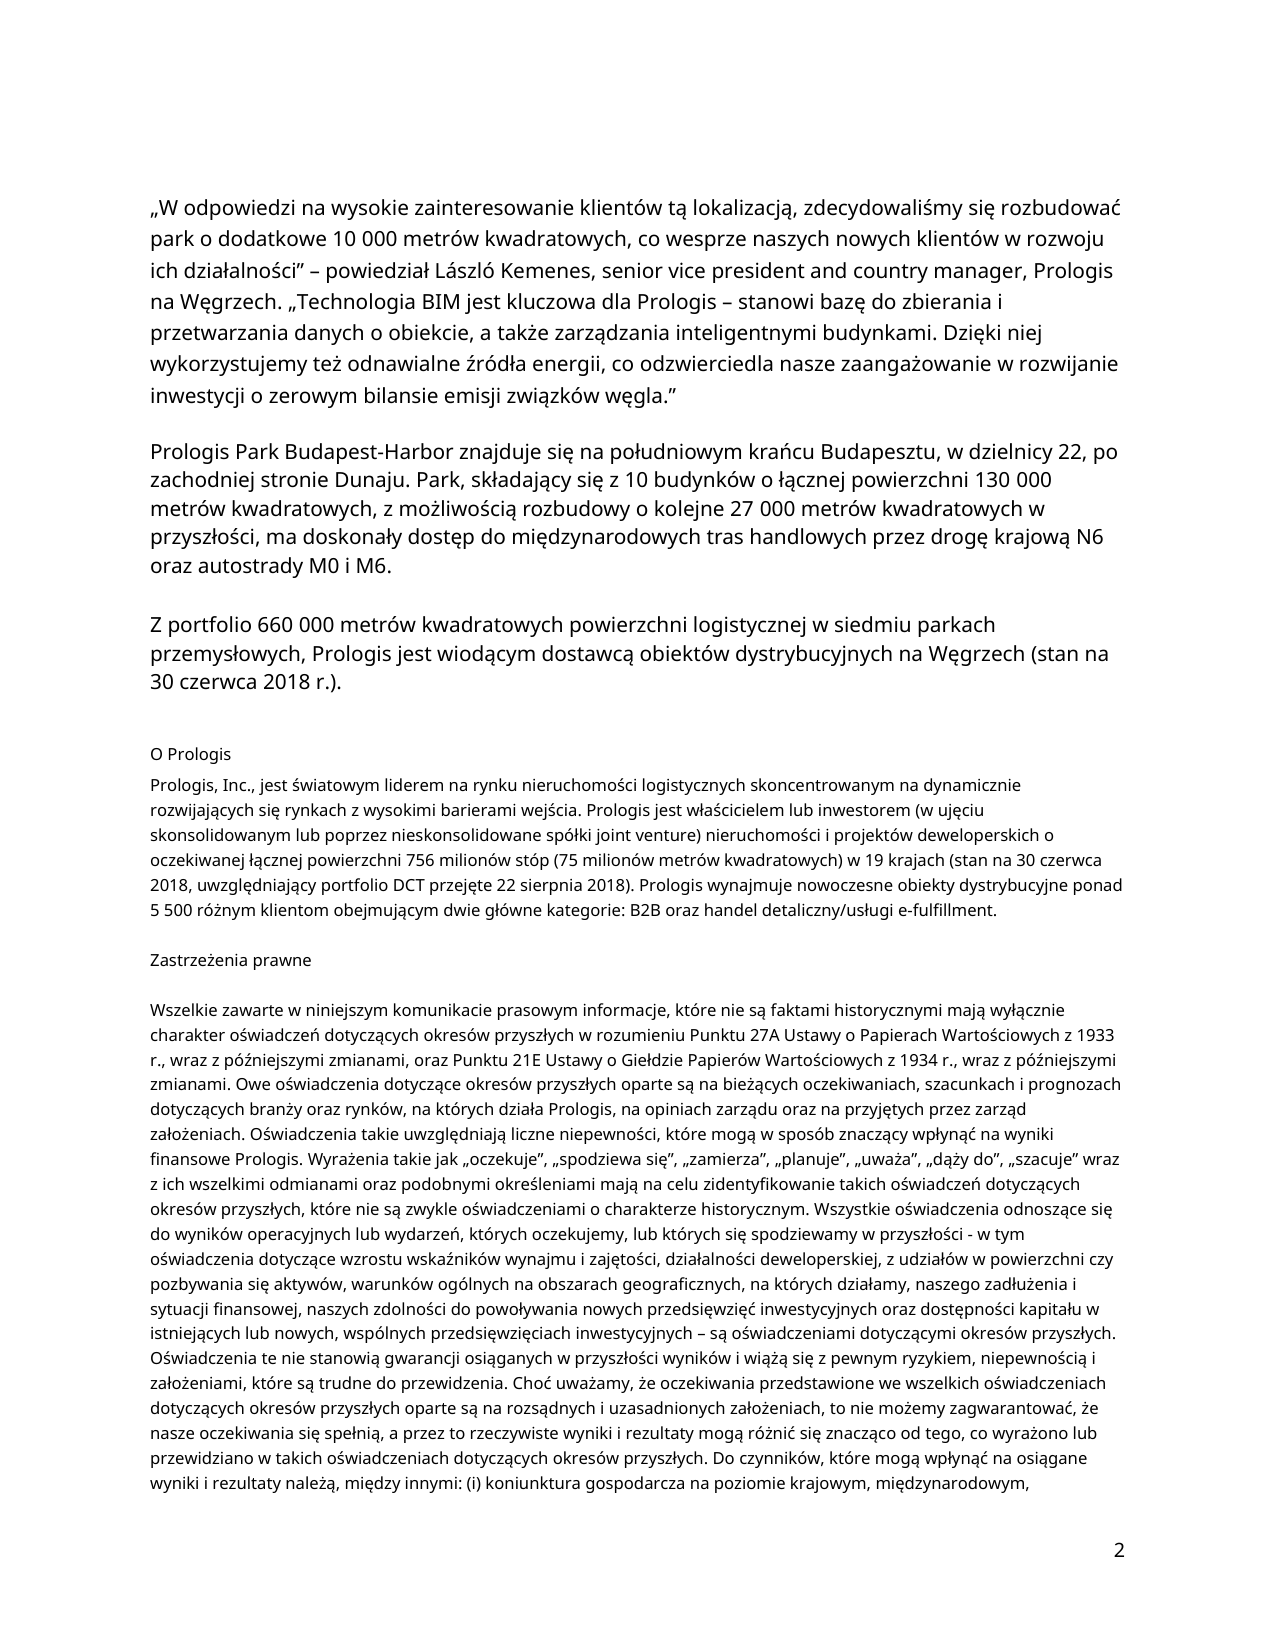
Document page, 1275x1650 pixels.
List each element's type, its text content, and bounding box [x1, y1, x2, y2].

text „W odpowiedzi na wysokie zainteresowanie klientów tą lokalizacją, zdecydowaliśmy się rozbudować park o dodatkowe 10 000 metrów kwadratowych, co wesprze naszych nowych klientów w rozwoju ich działalności” – powiedział László Kemenes, senior vice president and country manager, Prologis na Węgrzech. „Technologia BIM jest kluczowa dla Prologis – stanowi bazę do zbierania i przetwarzania danych o obiekcie, a także zarządzania inteligentnymi budynkami. Dzięki niej wykorzystujemy też odnawialne źródła energii, co odzwierciedla nasze zaangażowanie w rozwijanie inwestycji o zerowym bilansie emisji związków węgla.” [150, 193, 1125, 409]
text Prologis Park Budapest-Harbor znajduje się na południowym krańcu Budapesztu, w dzielnicy 22, po zachodniej stronie Dunaju. Park, składający się z 10 budynków o łącznej powierzchni 130 000 metrów kwadratowych, z możliwością rozbudowy o kolejne 27 000 metrów kwadratowych w przyszłości, ma doskonały dostęp do międzynarodowych tras handlowych przez drogę krajową N6 oraz autostrady M0 i M6. [150, 437, 1125, 579]
text Z portfolio 660 000 metrów kwadratowych powierzchni logistycznej w siedmiu parkach przemysłowych, Prologis jest wiodącym dostawcą obiektów dystrybucyjnych na Węgrzech (stan na 30 czerwca 2018 r.). [150, 610, 1125, 696]
text O Prologis [150, 743, 1125, 766]
text Prologis, Inc., jest światowym liderem na rynku nieruchomości logistycznych skoncentrowanym na dynamicznie rozwijających się rynkach z wysokimi barierami wejścia. Prologis jest właścicielem lub inwestorem (w ujęciu skonsolidowanym lub poprzez nieskonsolidowane spółki joint venture) nieruchomości i projektów deweloperskich o oczekiwanej łącznej powierzchni 756 milionów stóp (75 milionów metrów kwadratowych) w 19 krajach (stan na 30 czerwca 2018, uwzględniający portfolio DCT przejęte 22 sierpnia 2018). Prologis wynajmuje nowoczesne obiekty dystrybucyjne ponad 5 500 różnym klientom obejmującym dwie główne kategorie: B2B oraz handel detaliczny/usługi e-fulfillment. [150, 774, 1125, 921]
text Zastrzeżenia prawne [150, 948, 1125, 971]
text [150, 998, 1125, 1494]
